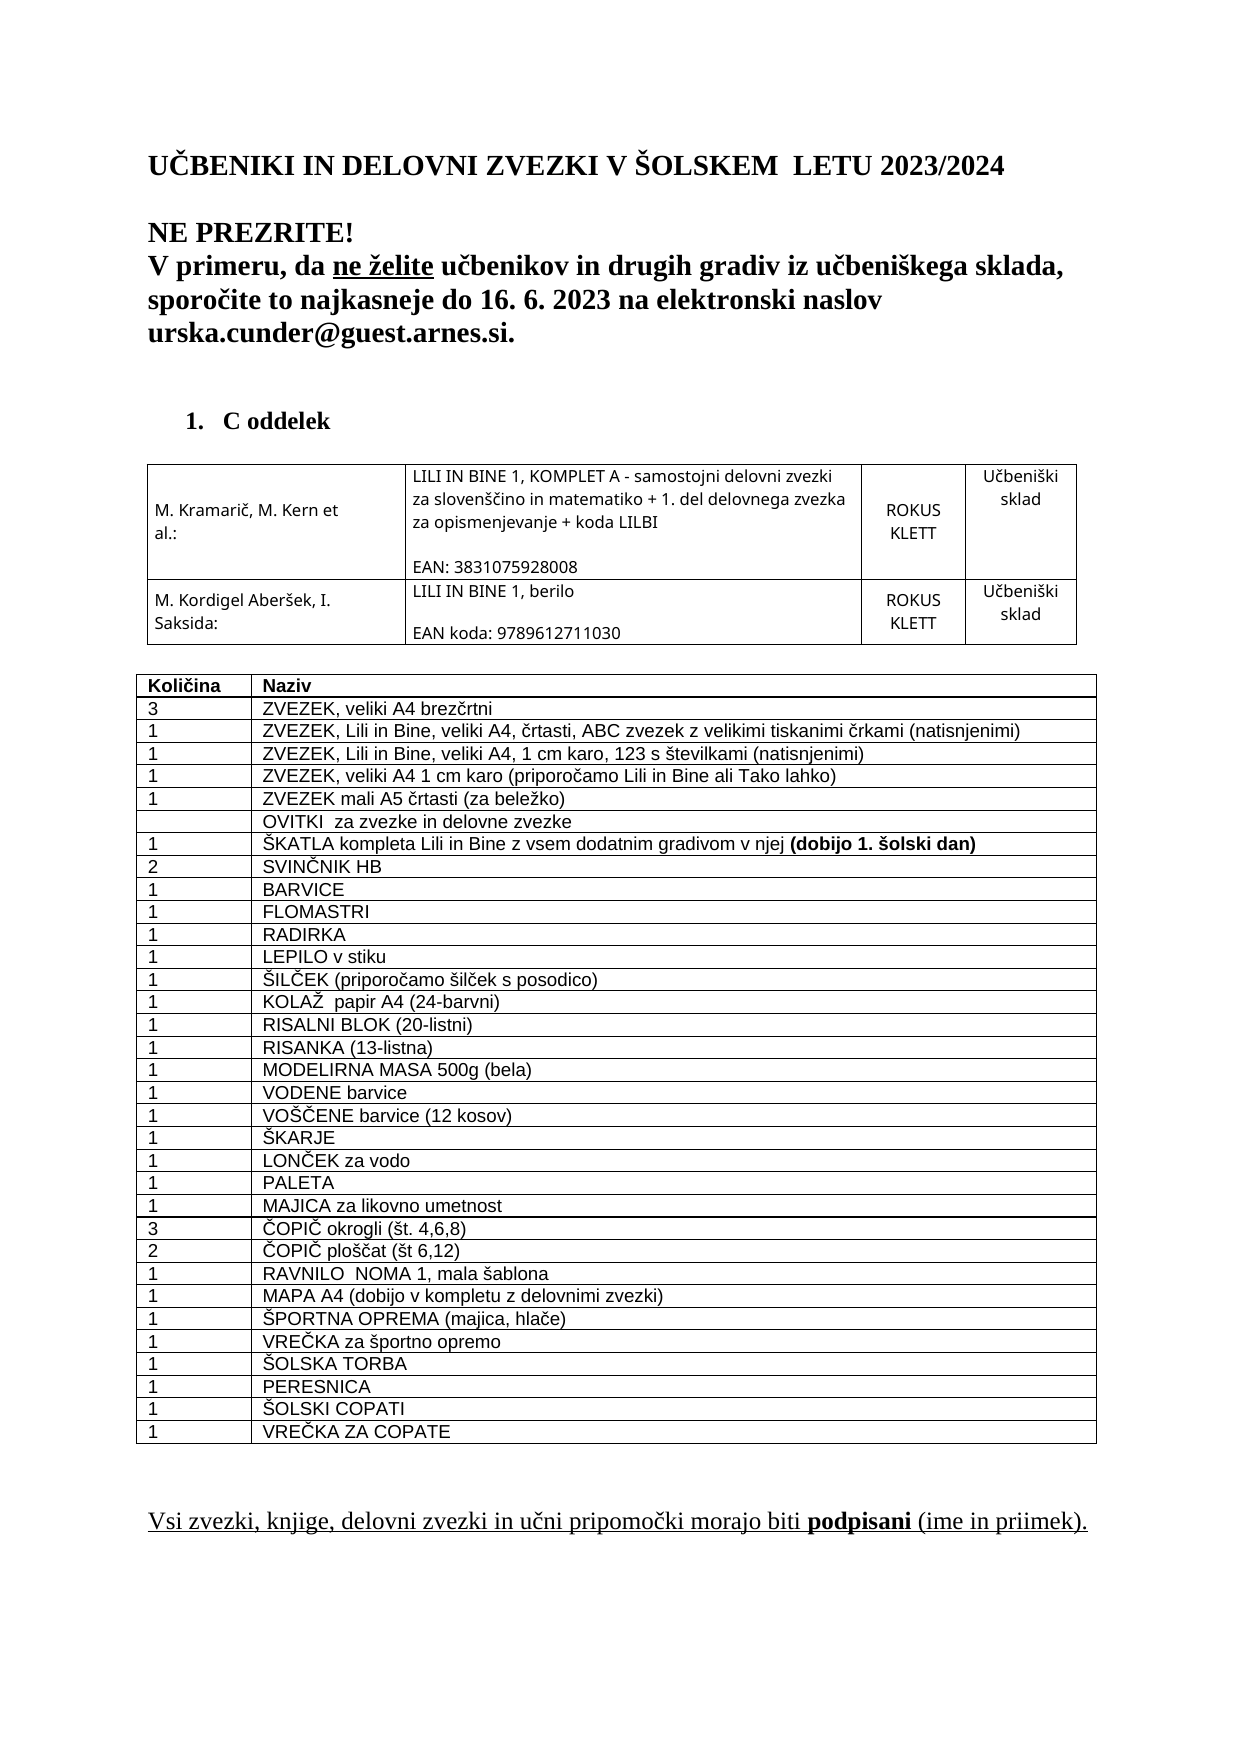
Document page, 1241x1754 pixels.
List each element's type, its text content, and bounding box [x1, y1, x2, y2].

table_cell LEPILO v stiku [252, 946, 1096, 968]
table_cell ZVEZEK, veliki A4 1 cm karo (priporočamo Lili in Bine ali Tako lahko) [252, 765, 1096, 787]
table_cell 3 [137, 698, 251, 719]
table_cell 1 [137, 1376, 251, 1397]
table_cell 1 [137, 1195, 251, 1216]
table_cell 1 [137, 1285, 251, 1307]
table_cell ČOPIČ okrogli (št. 4,6,8) [252, 1218, 1096, 1239]
text V primeru, da ne želite učbenikov in drugih gradiv iz učbeniškega sklada, sporočite to najkasneje do 16. 6. 2023 na elektronski naslov urska.cunder@guest.arnes.si. [148, 248, 1093, 349]
table_cell ŠILČEK (priporočamo šilček s posodico) [252, 969, 1096, 990]
table_cell 1 [137, 946, 251, 968]
table_cell 1 [137, 1421, 251, 1442]
table_cell 1 [137, 720, 251, 742]
table_cell M. Kordigel Aberšek, I. Saksida: [148, 580, 405, 644]
table_cell 1 [137, 833, 251, 855]
table_cell VREČKA ZA COPATE [252, 1421, 1096, 1442]
table_cell PALETA [252, 1172, 1096, 1194]
table_cell ZVEZEK, Lili in Bine, veliki A4, 1 cm karo, 123 s številkami (natisnjenimi) [252, 743, 1096, 764]
table_cell 1 [137, 991, 251, 1013]
table_cell 2 [137, 856, 251, 877]
list C oddelek [185, 406, 1093, 435]
table_cell ZVEZEK, veliki A4 brezčrtni [252, 698, 1096, 719]
table_cell VREČKA za športno opremo [252, 1330, 1096, 1352]
table_cell ROKUS KLETT [862, 580, 965, 644]
table_cell 1 [137, 1127, 251, 1148]
table_cell OVITKI za zvezke in delovne zvezke [252, 811, 1096, 832]
table_cell 1 [137, 743, 251, 764]
table_cell 1 [137, 1037, 251, 1058]
table_cell MODELIRNA MASA 500g (bela) [252, 1059, 1096, 1081]
table_header LILI IN BINE 1, KOMPLET A - samostojni delovni zvezki za slovenščino in matematiko + 1. del delovnega zvezka za opismenjevanje + koda LILBI EAN: 3831075928008 [406, 465, 861, 578]
table_cell ZVEZEK, Lili in Bine, veliki A4, črtasti, ABC zvezek z velikimi tiskanimi črkami (natisnjenimi) [252, 720, 1096, 742]
table_cell 3 [137, 1218, 251, 1239]
table_cell VOŠČENE barvice (12 kosov) [252, 1104, 1096, 1126]
table_cell ŠPORTNA OPREMA (majica, hlače) [252, 1308, 1096, 1329]
table_cell 1 [137, 765, 251, 787]
table_cell FLOMASTRI [252, 901, 1096, 922]
table_cell KOLAŽ papir A4 (24-barvni) [252, 991, 1096, 1013]
table_cell 1 [137, 924, 251, 945]
table_cell 1 [137, 1104, 251, 1126]
text Vsi zvezki, knjige, delovni zvezki in učni pripomočki morajo biti podpisani (ime in priimek). [148, 1506, 1093, 1534]
table_cell 1 [137, 901, 251, 922]
table_cell ŠKARJE [252, 1127, 1096, 1148]
table_cell BARVICE [252, 878, 1096, 900]
table_cell ŠKATLA kompleta Lili in Bine z vsem dodatnim gradivom v njej (dobijo 1. šolski dan) [252, 833, 1096, 855]
table_cell LILI IN BINE 1, berilo EAN koda: 9789612711030 [406, 580, 861, 644]
table_cell LONČEK za vodo [252, 1150, 1096, 1171]
table_cell VODENE barvice [252, 1082, 1096, 1103]
table_cell MAPA A4 (dobijo v kompletu z delovnimi zvezki) [252, 1285, 1096, 1307]
table_cell 1 [137, 1330, 251, 1352]
table_cell 1 [137, 1082, 251, 1103]
table_header Učbeniški sklad [966, 465, 1076, 578]
table_cell PERESNICA [252, 1376, 1096, 1397]
table_header Naziv [252, 675, 1096, 696]
table_cell ŠOLSKI COPATI [252, 1398, 1096, 1420]
table_cell ČOPIČ ploščat (št 6,12) [252, 1240, 1096, 1262]
table_cell [137, 811, 251, 832]
table_cell 1 [137, 1353, 251, 1374]
table_cell ZVEZEK mali A5 črtasti (za beležko) [252, 788, 1096, 809]
table_cell 1 [137, 1150, 251, 1171]
table_cell Učbeniški sklad [966, 580, 1076, 644]
table_cell 1 [137, 1398, 251, 1420]
table_cell RISANKA (13-listna) [252, 1037, 1096, 1058]
table_cell MAJICA za likovno umetnost [252, 1195, 1096, 1216]
text UČBENIKI IN DELOVNI ZVEZKI V ŠOLSKEM LETU 2023/2024 [148, 148, 1093, 181]
text NE PREZRITE! [148, 215, 1093, 248]
table_header Količina [137, 675, 251, 696]
table_cell 1 [137, 878, 251, 900]
table_cell 1 [137, 1263, 251, 1284]
table_cell 1 [137, 969, 251, 990]
table_cell RADIRKA [252, 924, 1096, 945]
table_cell 2 [137, 1240, 251, 1262]
table_cell RISALNI BLOK (20-listni) [252, 1014, 1096, 1036]
table_cell 1 [137, 788, 251, 809]
table_cell SVINČNIK HB [252, 856, 1096, 877]
table_cell 1 [137, 1059, 251, 1081]
table_cell 1 [137, 1308, 251, 1329]
table_cell RAVNILO NOMA 1, mala šablona [252, 1263, 1096, 1284]
table_header ROKUS KLETT [862, 465, 965, 578]
table_cell ŠOLSKA TORBA [252, 1353, 1096, 1374]
table_cell 1 [137, 1172, 251, 1194]
table_cell 1 [137, 1014, 251, 1036]
table_header M. Kramarič, M. Kern et al.: [148, 465, 405, 578]
